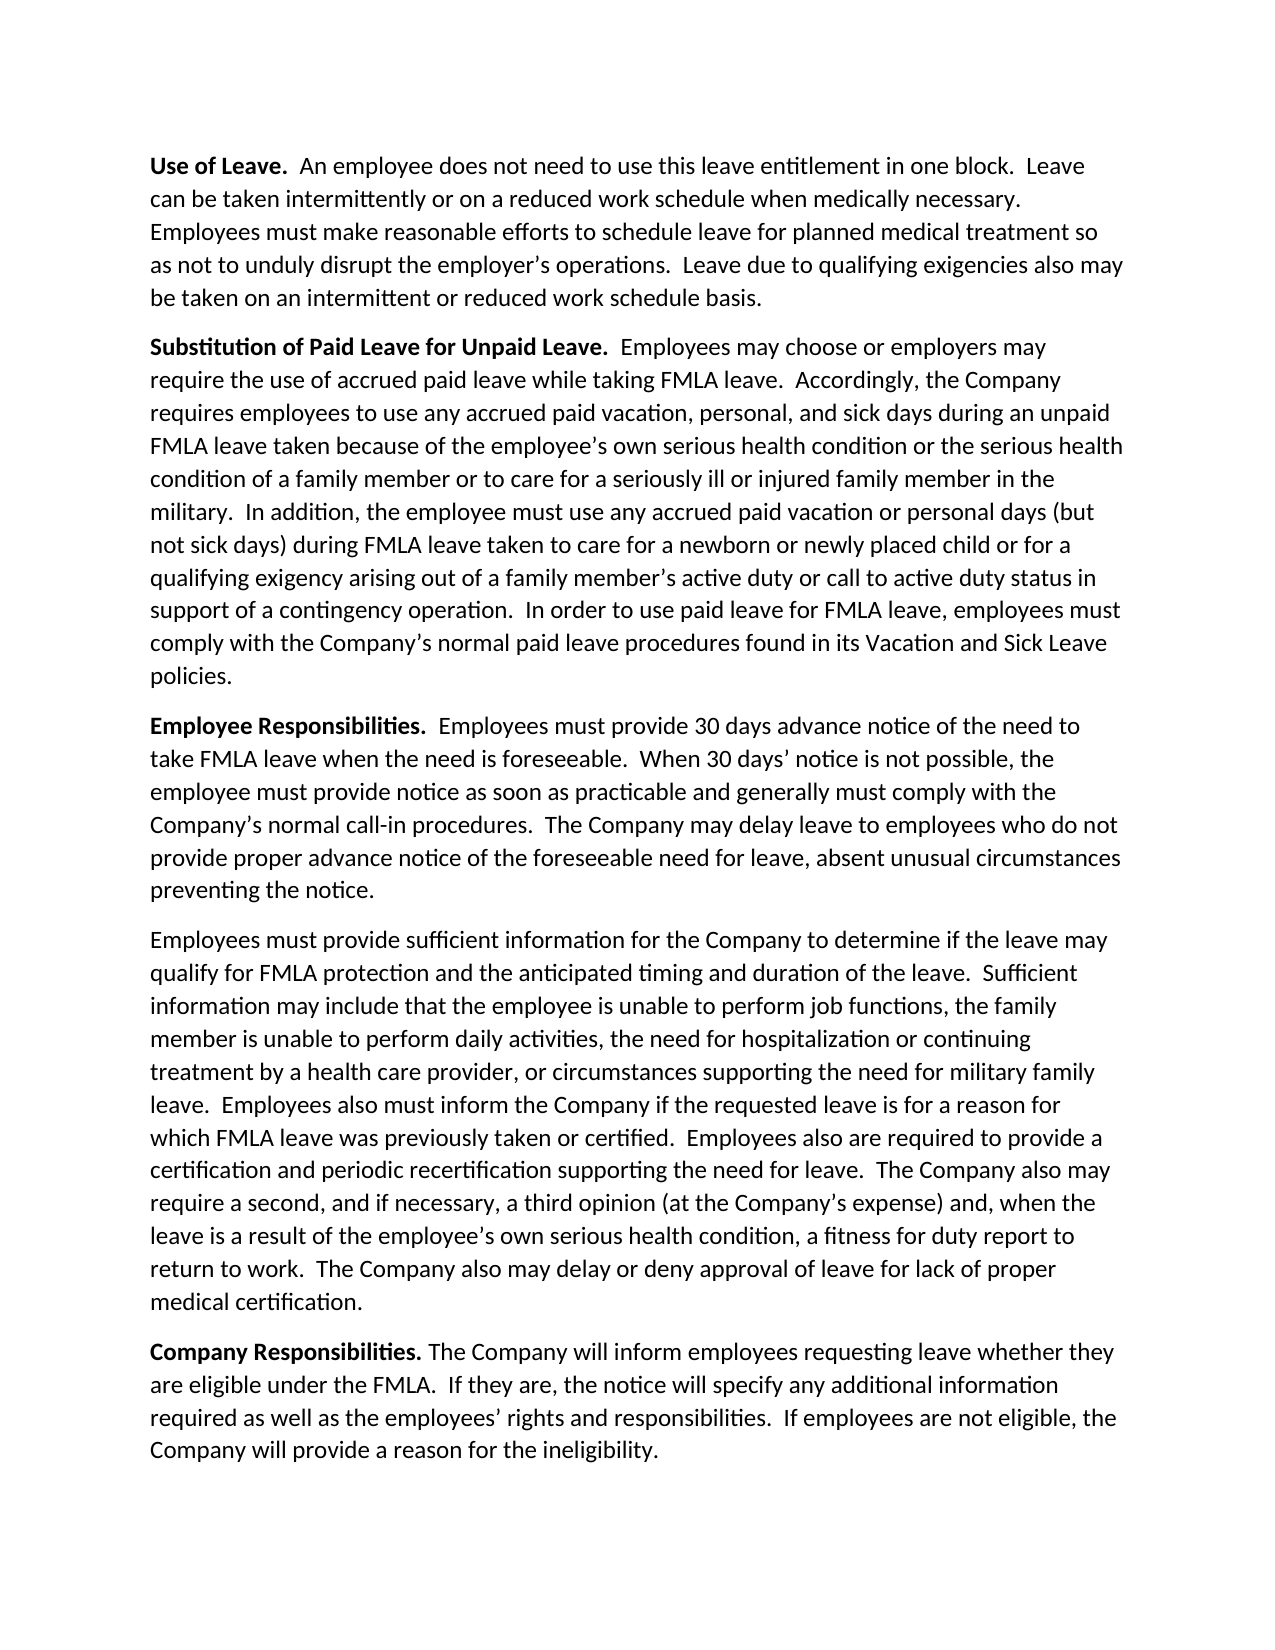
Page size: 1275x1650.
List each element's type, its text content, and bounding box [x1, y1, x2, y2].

text Use of Leave. An employee does not need to use this leave entitlement in one block. Leave can be taken intermittently or on a reduced work schedule when medically necessary. Employees must make reasonable efforts to schedule leave for planned medical treatment so as not to unduly disrupt the employer’s operations. Leave due to qualifying exigencies also may be taken on an intermittent or reduced work schedule basis. [150, 150, 1125, 312]
text Substitution of Paid Leave for Unpaid Leave. Employees may choose or employers may require the use of accrued paid leave while taking FMLA leave. Accordingly, the Company requires employees to use any accrued paid vacation, personal, and sick days during an unpaid FMLA leave taken because of the employee’s own serious health condition or the serious health condition of a family member or to care for a seriously ill or injured family member in the military. In addition, the employee must use any accrued paid vacation or personal days (but not sick days) during FMLA leave taken to care for a newborn or newly placed child or for a qualifying exigency arising out of a family member’s active duty or call to active duty status in support of a contingency operation. In order to use paid leave for FMLA leave, employees must comply with the Company’s normal paid leave procedures found in its Vacation and Sick Leave policies. [150, 331, 1125, 691]
text Company Responsibilities. The Company will inform employees requesting leave whether they are eligible under the FMLA. If they are, the notice will specify any additional information required as well as the employees’ rights and responsibilities. If employees are not eligible, the Company will provide a reason for the ineligibility. [150, 1336, 1125, 1465]
text Employee Responsibilities. Employees must provide 30 days advance notice of the need to take FMLA leave when the need is foreseeable. When 30 days’ notice is not possible, the employee must provide notice as soon as practicable and generally must comply with the Company’s normal call-in procedures. The Company may delay leave to employees who do not provide proper advance notice of the foreseeable need for leave, absent unusual circumstances preventing the notice. [150, 710, 1125, 905]
text Employees must provide sufficient information for the Company to determine if the leave may qualify for FMLA protection and the anticipated timing and duration of the leave. Sufficient information may include that the employee is unable to perform job functions, the family member is unable to perform daily activities, the need for hospitalization or continuing treatment by a health care provider, or circumstances supporting the need for military family leave. Employees also must inform the Company if the requested leave is for a reason for which FMLA leave was previously taken or certified. Employees also are required to provide a certification and periodic recertification supporting the need for leave. The Company also may require a second, and if necessary, a third opinion (at the Company’s expense) and, when the leave is a result of the employee’s own serious health condition, a fitness for duty report to return to work. The Company also may delay or deny approval of leave for lack of proper medical certification. [150, 924, 1125, 1317]
